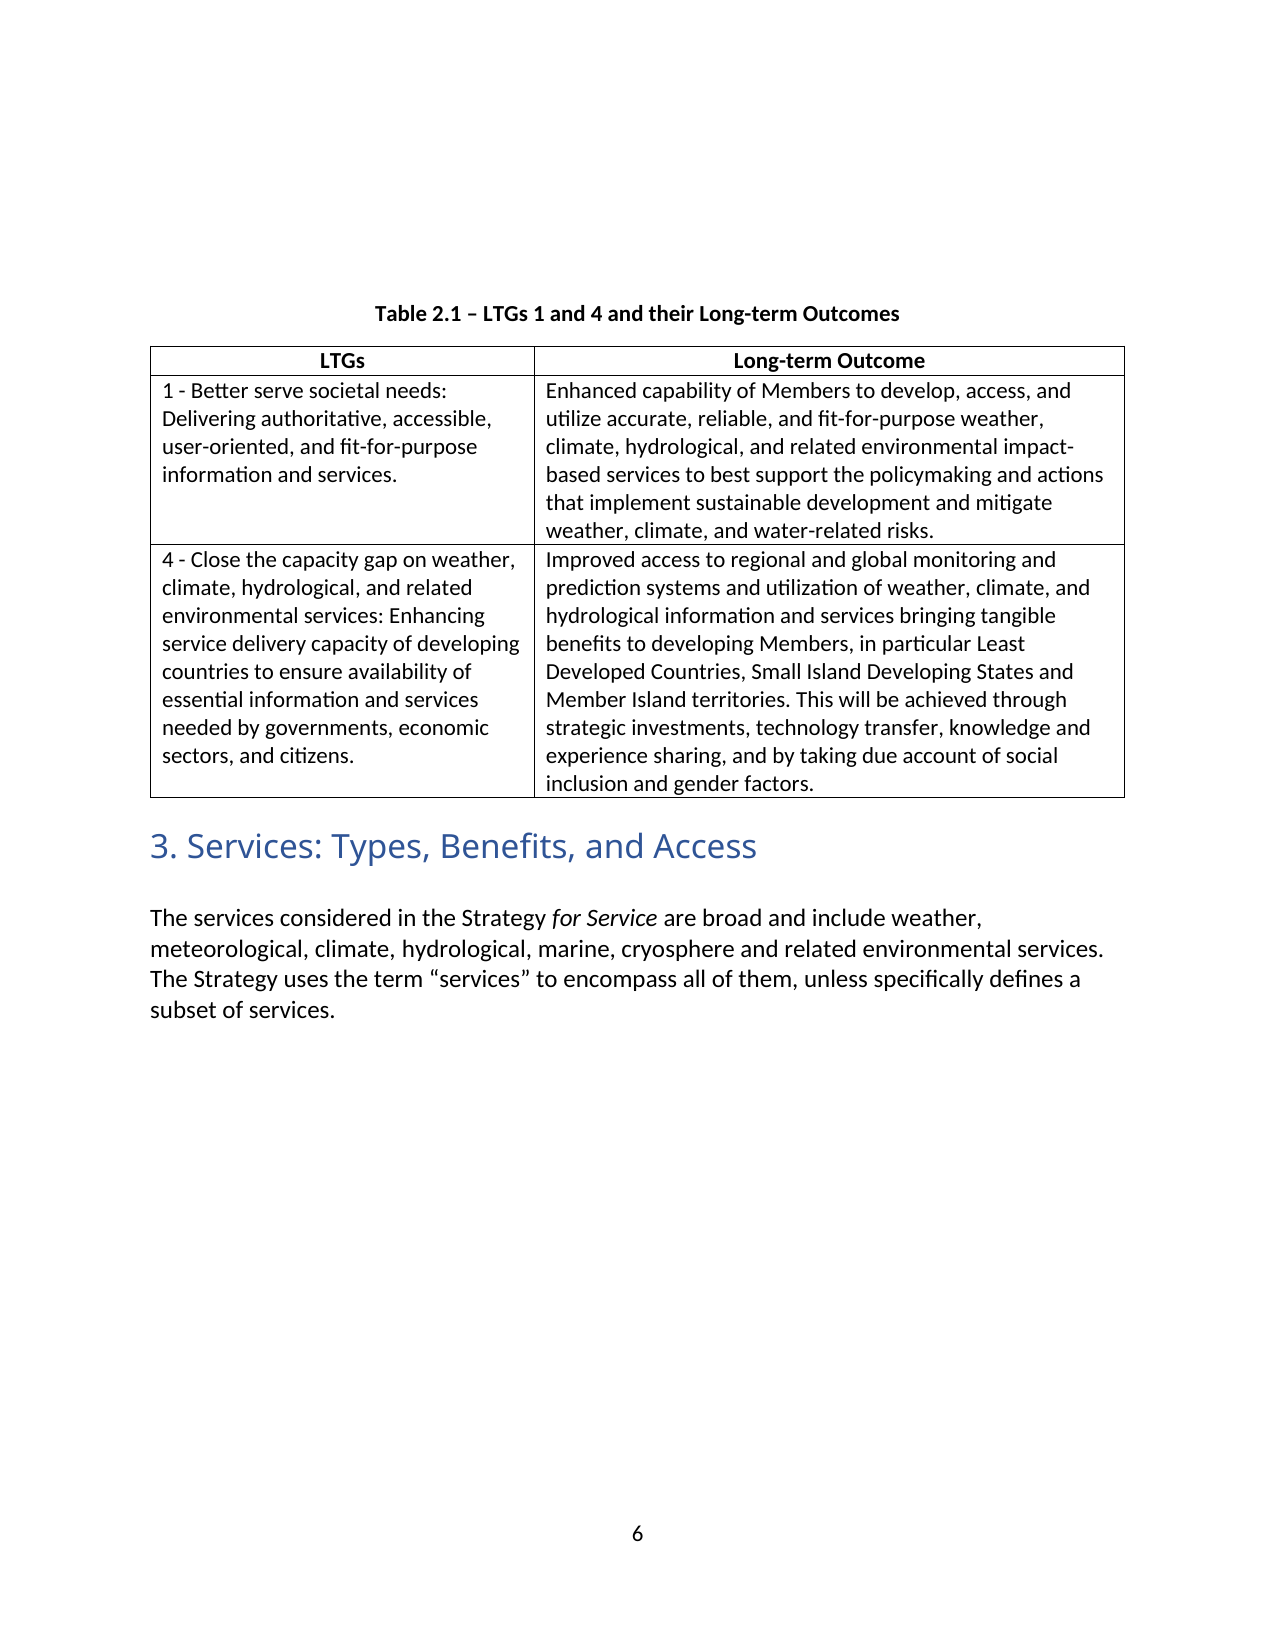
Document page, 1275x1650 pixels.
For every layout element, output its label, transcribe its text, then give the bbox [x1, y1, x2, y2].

text Table 2.1 – LTGs 1 and 4 and their Long-term Outcomes [150, 299, 1125, 327]
table_header Long-term Outcome [535, 347, 1124, 375]
table_cell 4 - Close the capacity gap on weather, climate, hydrological, and related environmental services: Enhancing service delivery capacity of developing countries to ensure availability of essential information and services needed by governments, economic sectors, and citizens. [151, 545, 534, 797]
subtitle 3. Services: Types, Benefits, and Access [150, 823, 1125, 868]
table_cell 1 - Better serve societal needs: Delivering authoritative, accessible, user-oriented, and fit-for-purpose information and services. [151, 376, 534, 544]
table_header LTGs [151, 347, 534, 375]
text The services considered in the Strategy for Service are broad and include weather, meteorological, climate, hydrological, marine, cryosphere and related environmental services. The Strategy uses the term “services” to encompass all of them, unless specifically defines a subset of services. [150, 903, 1125, 1025]
table_cell Enhanced capability of Members to develop, access, and utilize accurate, reliable, and fit-for-purpose weather, climate, hydrological, and related environmental impact-based services to best support the policymaking and actions that implement sustainable development and mitigate weather, climate, and water-related risks. [535, 376, 1124, 544]
table_cell Improved access to regional and global monitoring and prediction systems and utilization of weather, climate, and hydrological information and services bringing tangible benefits to developing Members, in particular Least Developed Countries, Small Island Developing States and Member Island territories. This will be achieved through strategic investments, technology transfer, knowledge and experience sharing, and by taking due account of social inclusion and gender factors. [535, 545, 1124, 797]
